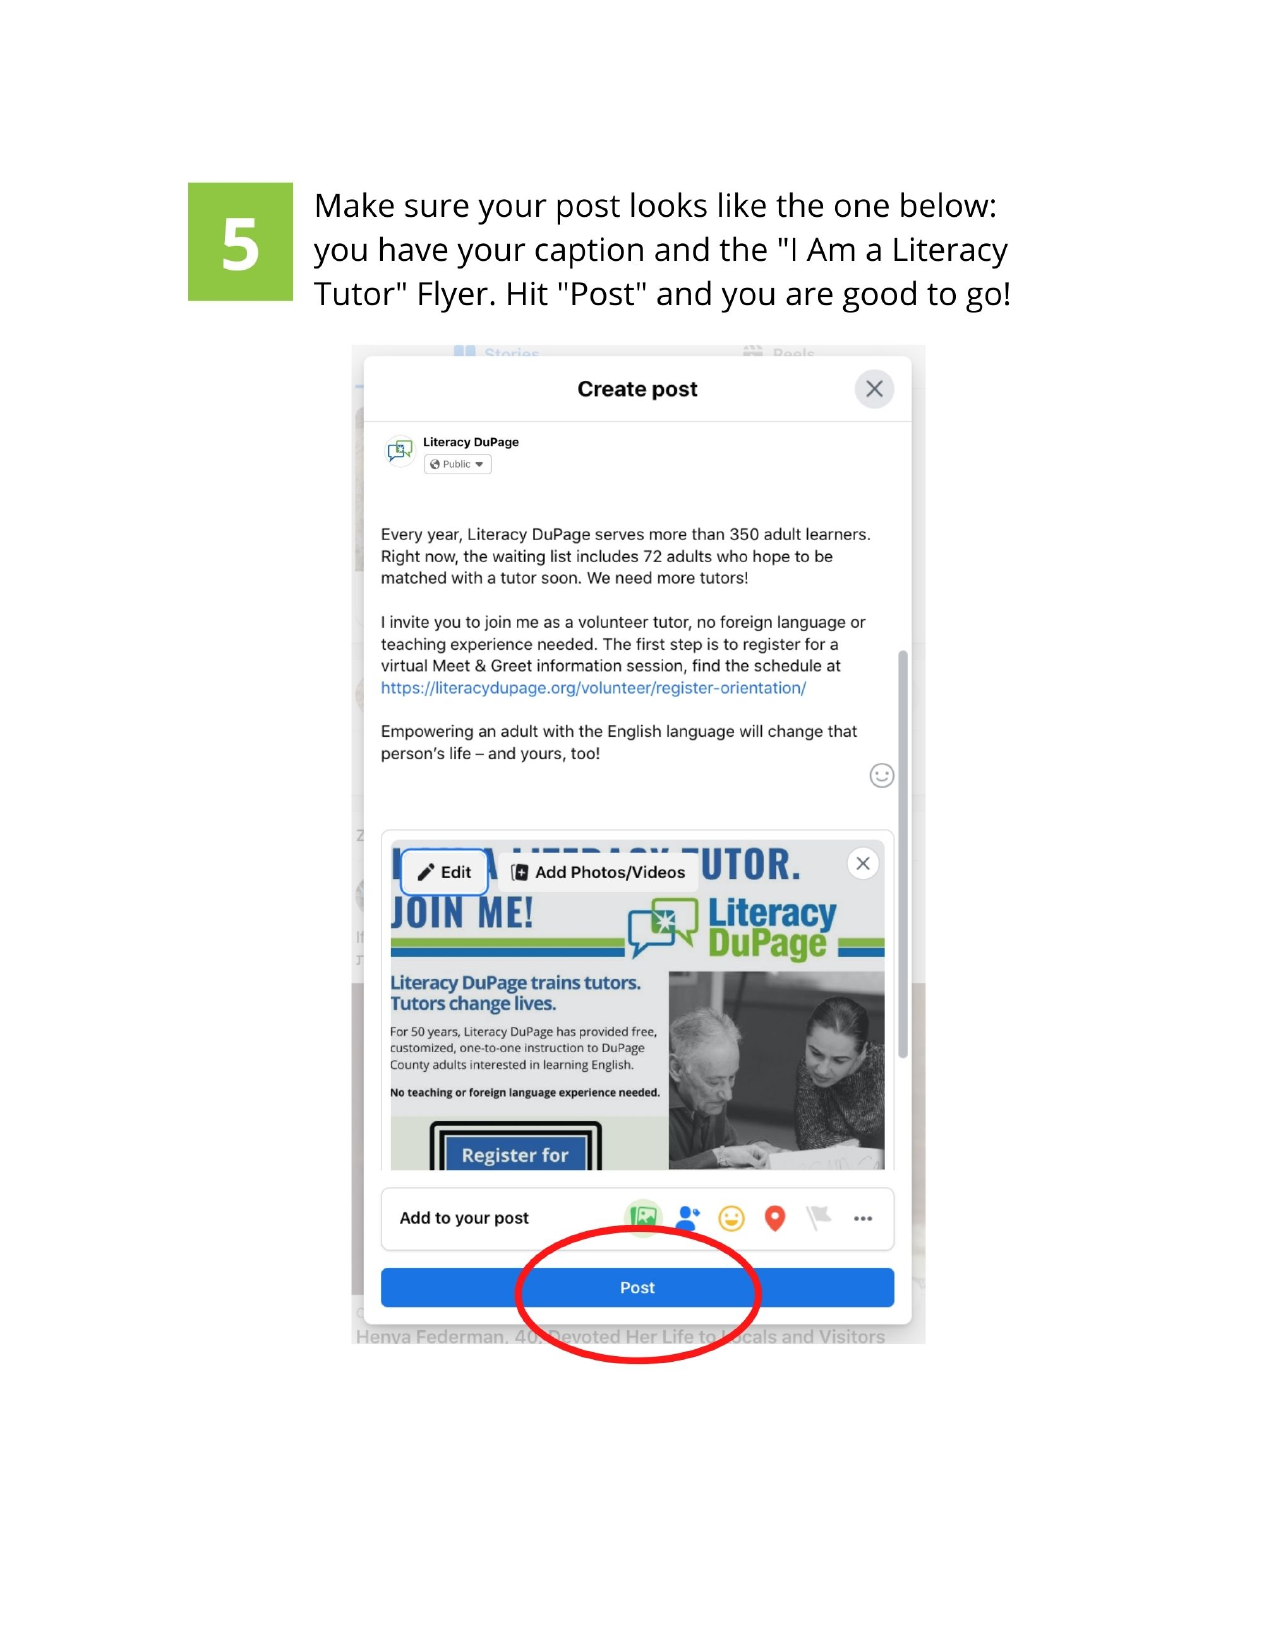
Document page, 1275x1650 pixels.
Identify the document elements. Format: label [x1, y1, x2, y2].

picture [150, 150, 1125, 1410]
